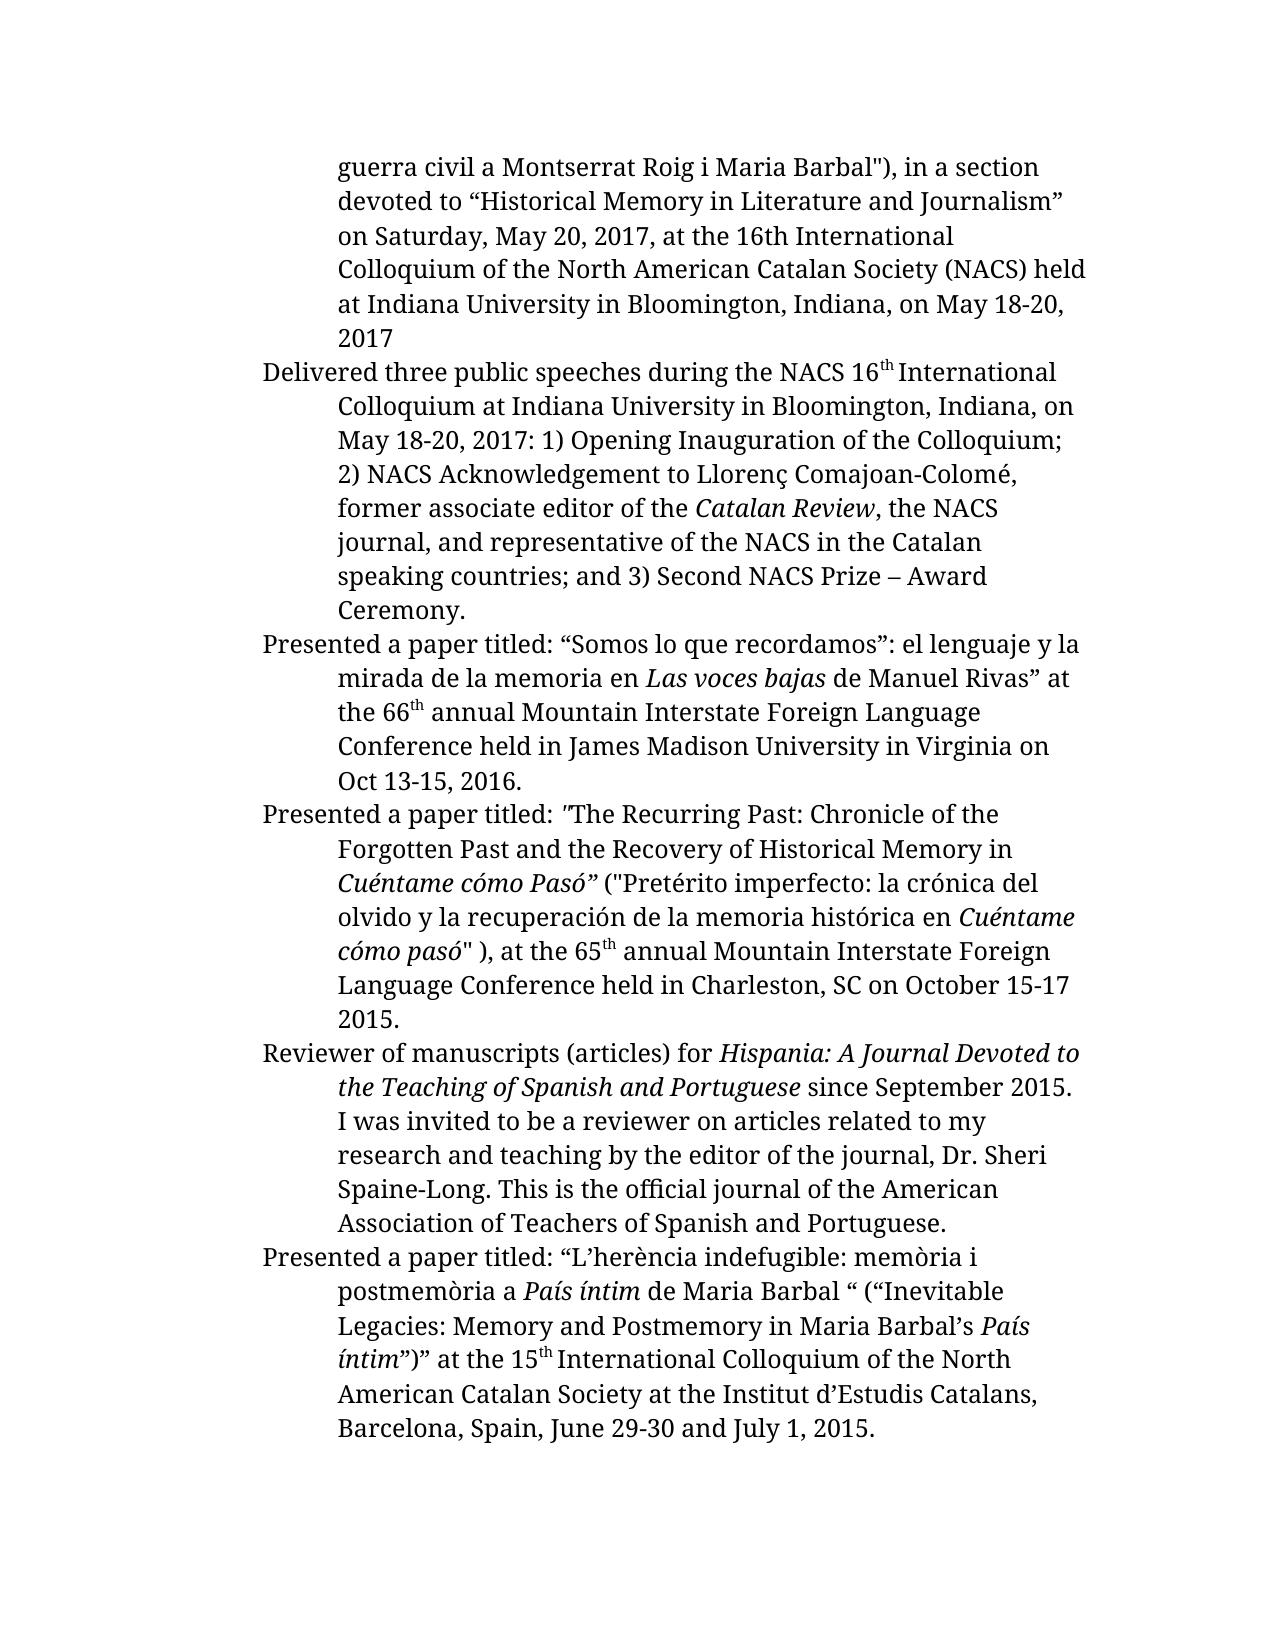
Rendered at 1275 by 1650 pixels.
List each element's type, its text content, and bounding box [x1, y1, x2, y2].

text Presented a paper titled: "The Recurring Past: Chronicle of the Forgotten Past and the Recovery of Historical Memory in Cuéntame cómo Pasó” ("Pretérito imperfecto: la crónica del olvido y la recuperación de la memoria histórica en Cuéntame cómo pasó" ), at the 65th annual Mountain Interstate Foreign Language Conference held in Charleston, SC on October 15-17 2015. [262, 797, 1087, 1036]
text Delivered three public speeches during the NACS 16th International Colloquium at Indiana University in Bloomington, Indiana, on May 18-20, 2017: 1) Opening Inauguration of the Colloquium; 2) NACS Acknowledgement to Llorenç Comajoan-Colomé, former associate editor of the Catalan Review, the NACS journal, and representative of the NACS in the Catalan speaking countries; and 3) Second NACS Prize – Award Ceremony. [262, 354, 1087, 627]
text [262, 150, 1087, 354]
text Reviewer of manuscripts (articles) for Hispania: A Journal Devoted to the Teaching of Spanish and Portuguese since September 2015. I was invited to be a reviewer on articles related to my research and teaching by the editor of the journal, Dr. Sheri Spaine-Long. This is the official journal of the American Association of Teachers of Spanish and Portuguese. [262, 1036, 1087, 1240]
text Presented a paper titled: “L’herència indefugible: memòria i postmemòria a País íntim de Maria Barbal “ (“Inevitable Legacies: Memory and Postmemory in Maria Barbal’s País íntim”)” at the 15th International Colloquium of the North American Catalan Society at the Institut d’Estudis Catalans, Barcelona, Spain, June 29-30 and July 1, 2015. [262, 1240, 1087, 1444]
text Presented a paper titled: “Somos lo que recordamos”: el lenguaje y la mirada de la memoria en Las voces bajas de Manuel Rivas” at the 66th annual Mountain Interstate Foreign Language Conference held in James Madison University in Virginia on Oct 13-15, 2016. [262, 627, 1087, 797]
